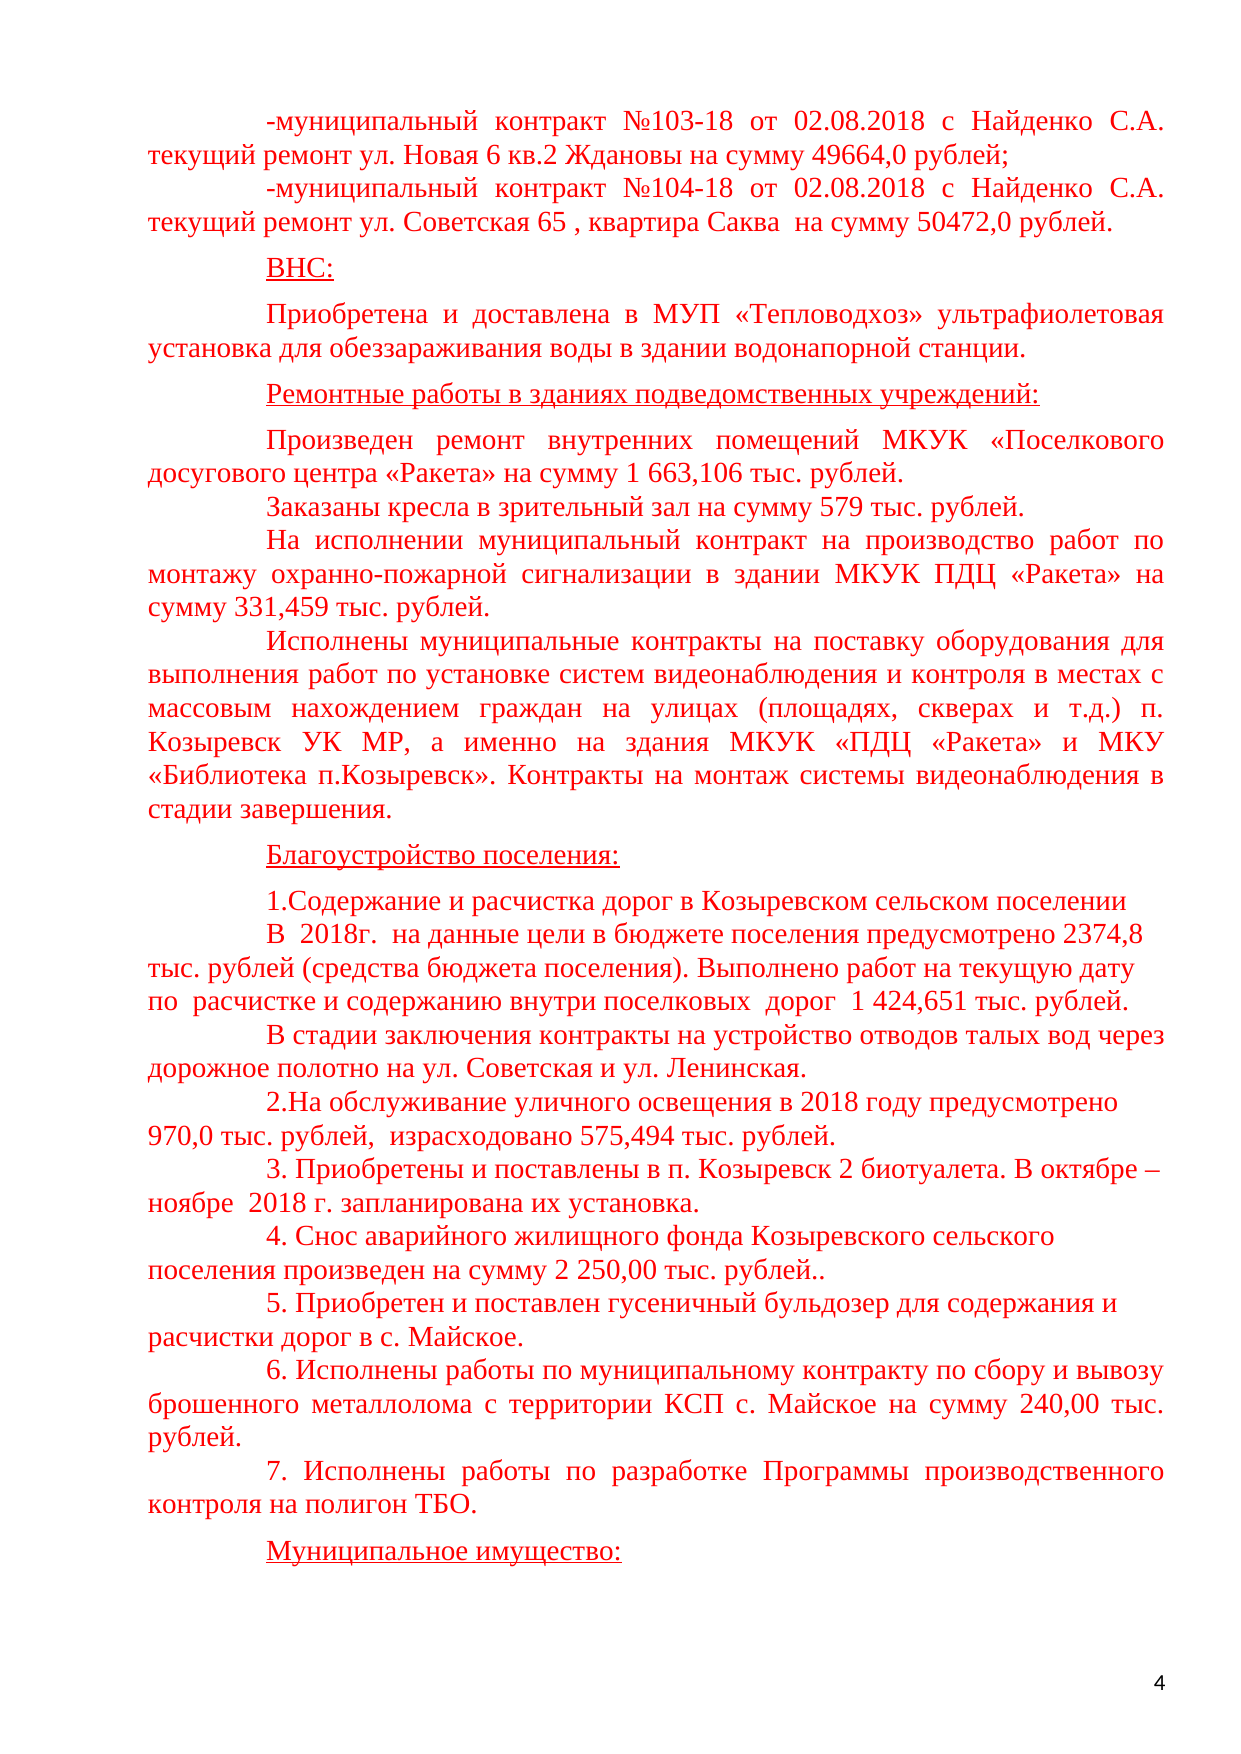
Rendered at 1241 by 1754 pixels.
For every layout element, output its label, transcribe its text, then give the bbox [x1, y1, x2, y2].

text Приобретена и доставлена в МУП «Тепловодхоз» ультрафиолетовая установка для обеззараживания воды в здании водонапорной станции. [148, 296, 1165, 363]
text В стадии заключения контракты на устройство отводов талых вод через дорожное полотно на ул. Советская и ул. Ленинская. [148, 1017, 1165, 1084]
text 1.Содержание и расчистка дорог в Козыревском сельском поселении [148, 883, 1165, 916]
text 6. Исполнены работы по муниципальному контракту по сбору и вывозу брошенного металлолома с территории КСП с. Майское на сумму 240,00 тыс. рублей. [148, 1352, 1165, 1453]
text Произведен ремонт внутренних помещений МКУК «Поселкового досугового центра «Ракета» на сумму 1 663,106 тыс. рублей. [148, 422, 1165, 489]
text Благоустройство поселения: [148, 837, 1165, 870]
text 3. Приобретены и поставлены в п. Козыревск 2 биотуалета. В октябре – ноябре 2018 г. запланирована их установка. [148, 1151, 1165, 1218]
text 4. Снос аварийного жилищного фонда Козыревского сельского поселения произведен на сумму 2 250,00 тыс. рублей.. [148, 1218, 1165, 1285]
text 2.На обслуживание уличного освещения в 2018 году предусмотрено 970,0 тыс. рублей, израсходовано 575,494 тыс. рублей. [148, 1084, 1165, 1151]
text В 2018г. на данные цели в бюджете поселения предусмотрено 2374,8 тыс. рублей (средства бюджета поселения). Выполнено работ на текущую дату по расчистке и содержанию внутри поселковых дорог 1 424,651 тыс. рублей. [148, 916, 1165, 1017]
text 5. Приобретен и поставлен гусеничный бульдозер для содержания и расчистки дорог в с. Майское. [148, 1285, 1165, 1352]
text Заказаны кресла в зрительный зал на сумму 579 тыс. рублей. [148, 489, 1165, 522]
text ВНС: [148, 250, 1165, 284]
text -муниципальный контракт №103-18 от 02.08.2018 с Найденко С.А. текущий ремонт ул. Новая 6 кв.2 Ждановы на сумму 49664,0 рублей; [148, 103, 1165, 171]
text -муниципальный контракт №104-18 от 02.08.2018 с Найденко С.А. текущий ремонт ул. Советская 65 , квартира Саква на сумму 50472,0 рублей. [148, 171, 1165, 238]
text Исполнены муниципальные контракты на поставку оборудования для выполнения работ по установке систем видеонаблюдения и контроля в местах с массовым нахождением граждан на улицах (площадях, скверах и т.д.) п. Козыревск УК МР, а именно на здания МКУК «ПДЦ «Ракета» и МКУ «Библиотека п.Козыревск». Контракты на монтаж системы видеонаблюдения в стадии завершения. [148, 623, 1165, 824]
text 7. Исполнены работы по разработке Программы производственного контроля на полигон ТБО. [148, 1453, 1165, 1520]
text Муниципальное имущество: [148, 1533, 1165, 1566]
text На исполнении муниципальный контракт на производство работ по монтажу охранно-пожарной сигнализации в здании МКУК ПДЦ «Ракета» на сумму 331,459 тыс. рублей. [148, 522, 1165, 623]
text Ремонтные работы в зданиях подведомственных учреждений: [148, 376, 1165, 409]
